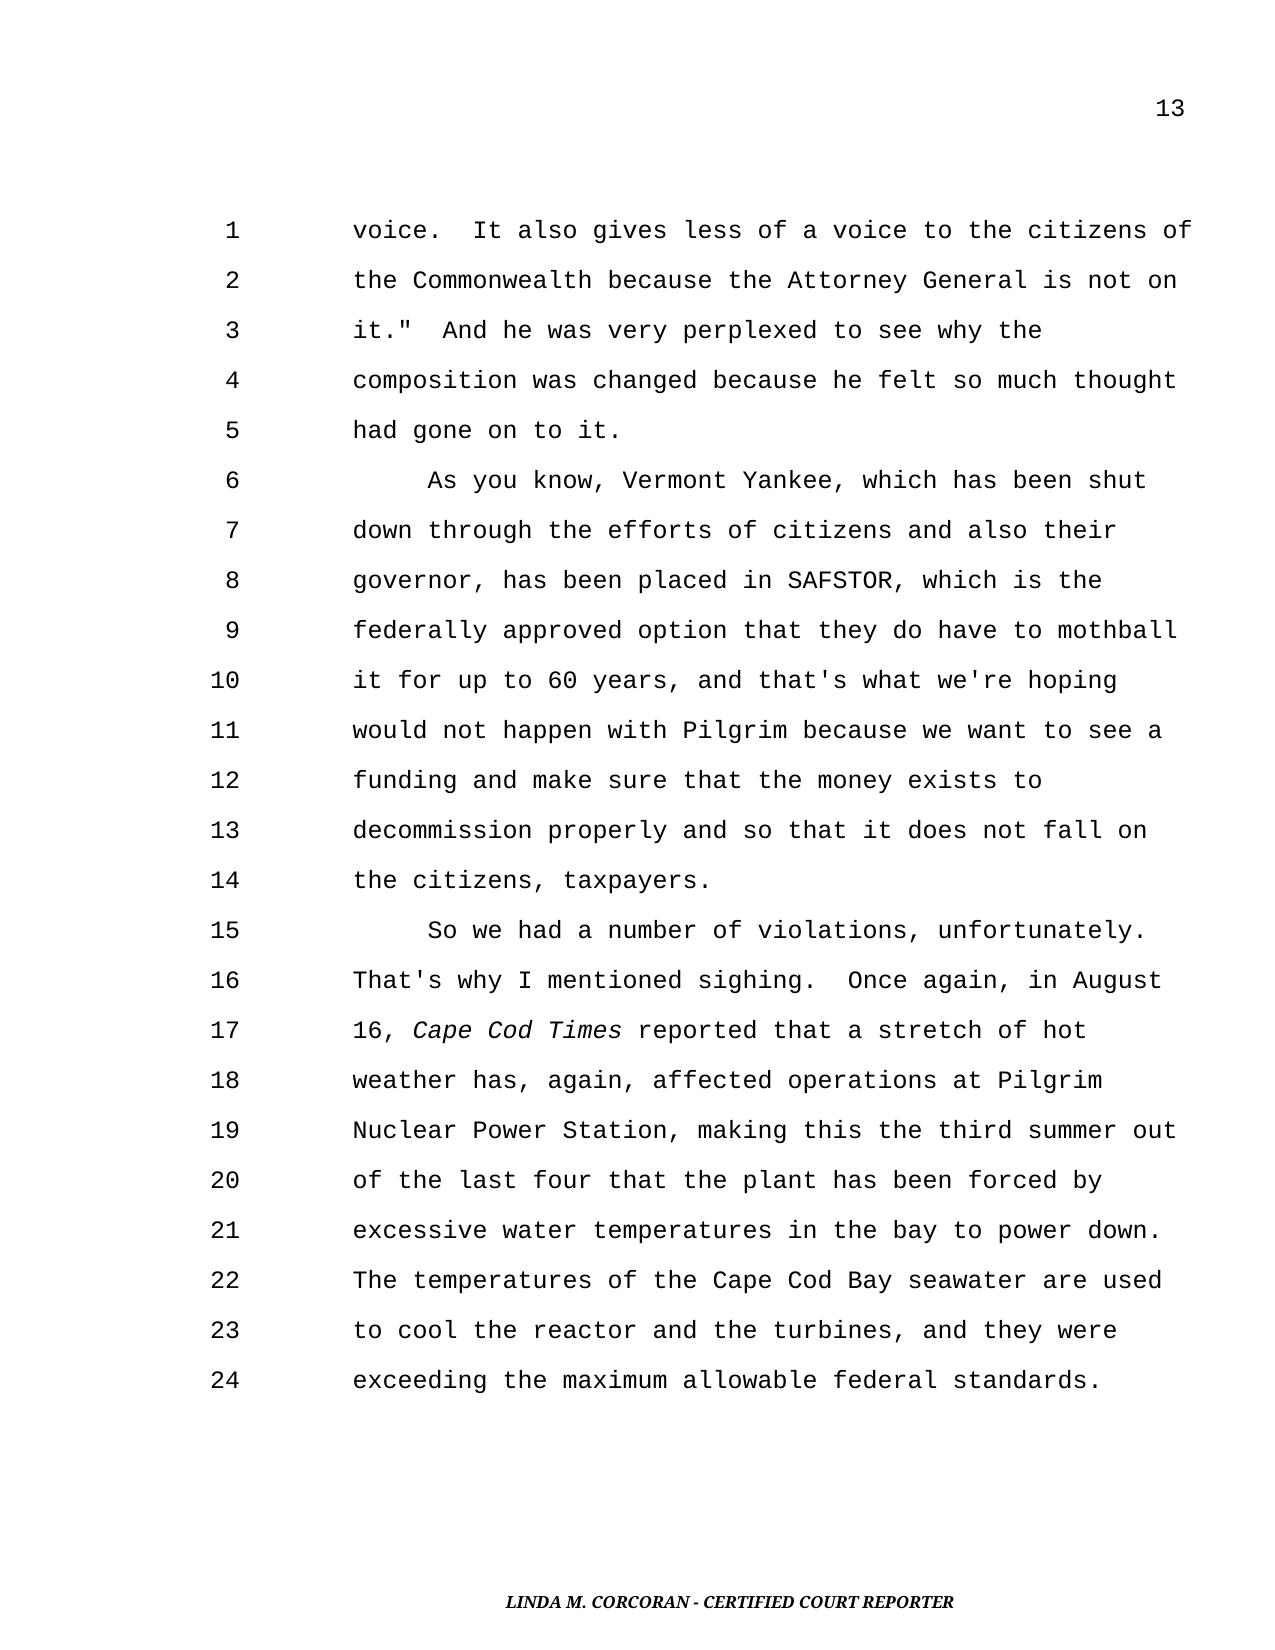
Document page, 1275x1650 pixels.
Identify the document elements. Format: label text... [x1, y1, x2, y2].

list to cool the reactor and the turbines, and they were [210, 1318, 1210, 1346]
list weather has, again, affected operations at Pilgrim [210, 1068, 1210, 1096]
list The temperatures of the Cape Cod Bay seawater are used [210, 1268, 1210, 1296]
list That's why I mentioned sighing. Once again, in August [210, 968, 1210, 996]
list composition was changed because he felt so much thought [225, 368, 1210, 396]
list federally approved option that they do have to mothball [225, 618, 1210, 646]
list would not happen with Pilgrim because we want to see a [210, 718, 1210, 746]
list exceeding the maximum allowable federal standards. [210, 1368, 1210, 1396]
list Nuclear Power Station, making this the third summer out [210, 1118, 1210, 1146]
list the citizens, taxpayers. [210, 868, 1210, 896]
list the Commonwealth because the Attorney General is not on [225, 268, 1210, 296]
list funding and make sure that the money exists to [210, 768, 1210, 796]
list it." And he was very perplexed to see why the [225, 318, 1210, 346]
list had gone on to it. [225, 418, 1210, 446]
list excessive water temperatures in the bay to power down. [210, 1218, 1210, 1246]
list down through the efforts of citizens and also their [225, 518, 1210, 546]
list So we had a number of violations, unfortunately. [210, 918, 1210, 946]
list of the last four that the plant has been forced by [210, 1168, 1210, 1196]
list governor, has been placed in SAFSTOR, which is the [225, 568, 1210, 596]
list voice. It also gives less of a voice to the citizens of [225, 217, 1210, 246]
list it for up to 60 years, and that's what we're hoping [210, 668, 1210, 696]
list decommission properly and so that it does not fall on [210, 818, 1210, 846]
list 16, Cape Cod Times reported that a stretch of hot [210, 1018, 1210, 1046]
list As you know, Vermont Yankee, which has been shut [225, 468, 1210, 496]
